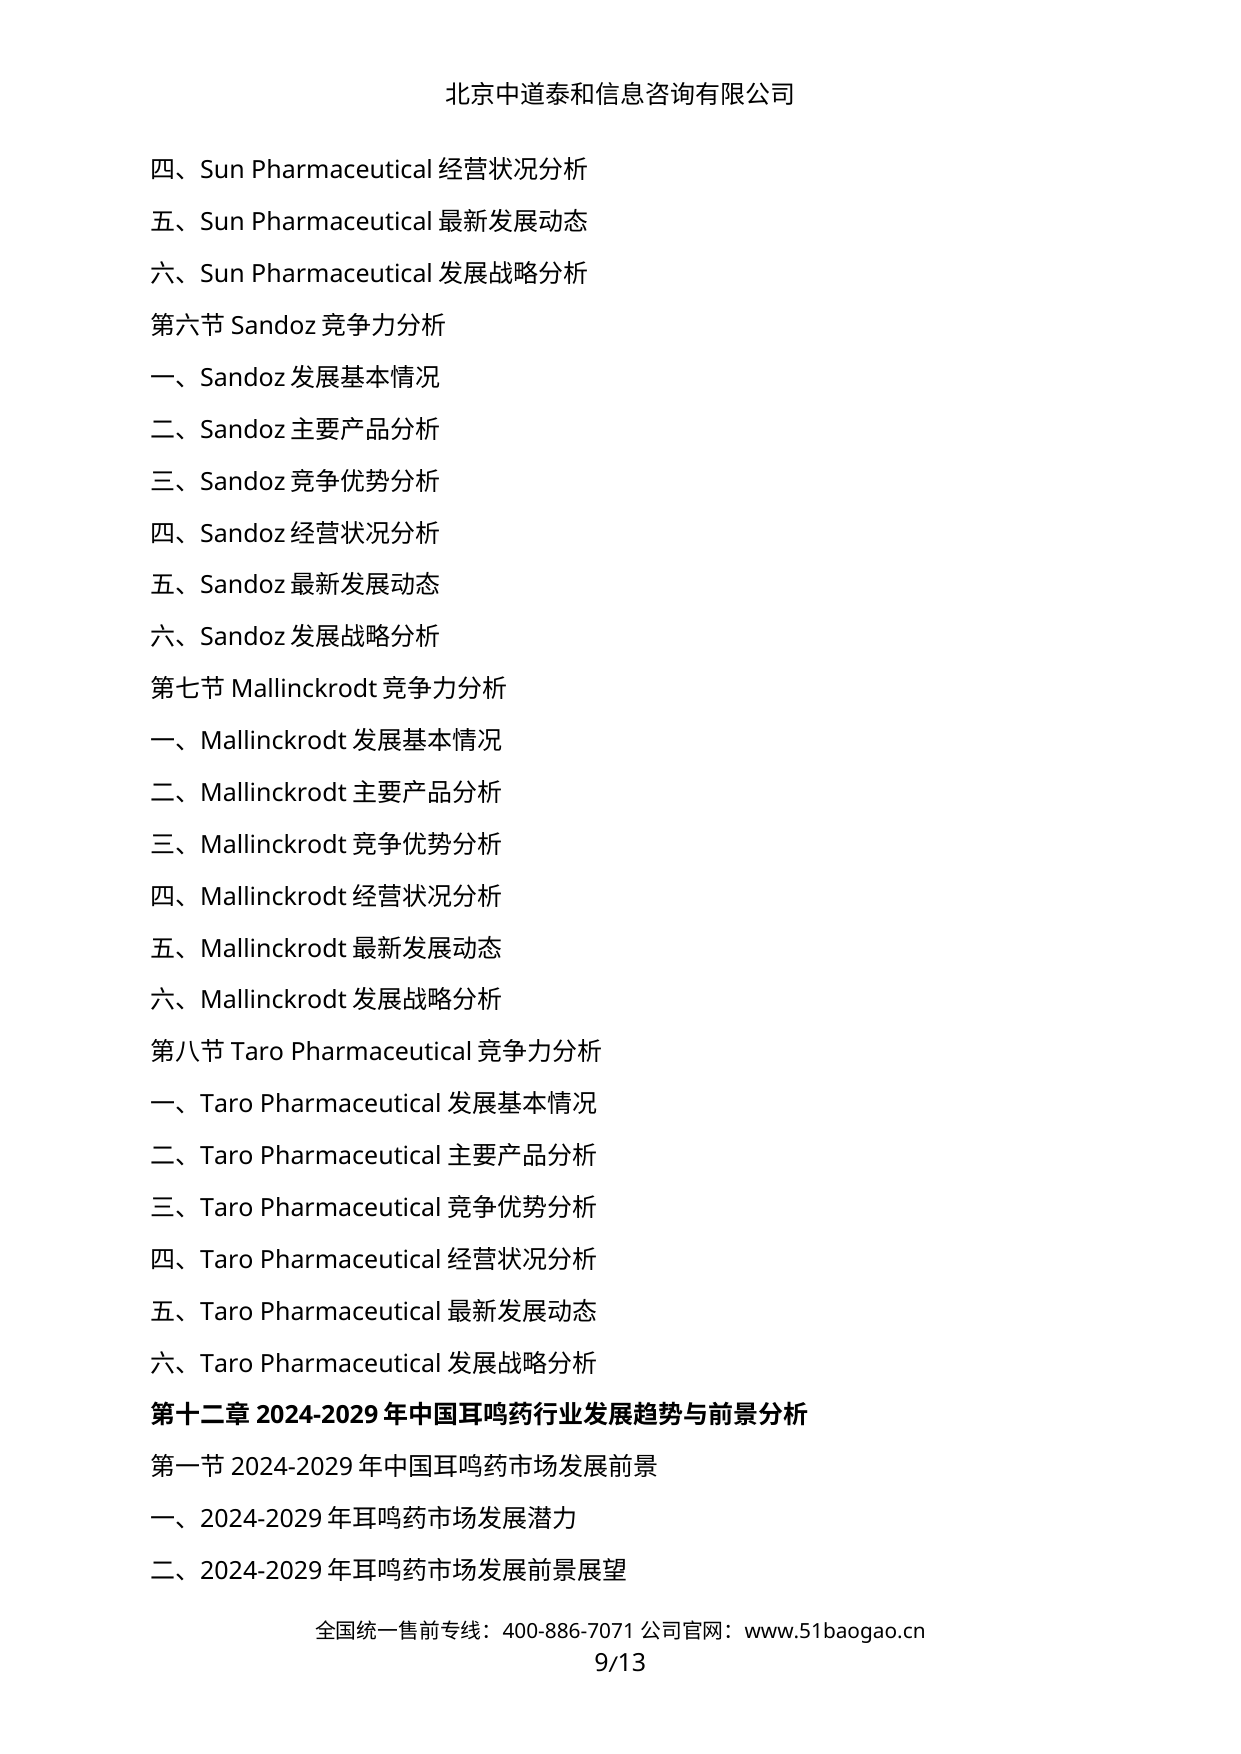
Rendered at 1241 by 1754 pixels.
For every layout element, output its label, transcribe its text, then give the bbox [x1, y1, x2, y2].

text 四、Taro Pharmaceutical经营状况分析 [150, 1239, 1090, 1276]
text 五、Sandoz最新发展动态 [150, 565, 1090, 601]
text 一、2024-2029年耳鸣药市场发展潜力 [150, 1499, 1090, 1535]
text 三、Taro Pharmaceutical竞争优势分析 [150, 1187, 1090, 1224]
text 二、Sandoz主要产品分析 [150, 409, 1090, 446]
text 第八节 Taro Pharmaceutical竞争力分析 [150, 1032, 1090, 1068]
text 二、Taro Pharmaceutical主要产品分析 [150, 1136, 1090, 1172]
text 二、Mallinckrodt主要产品分析 [150, 772, 1090, 809]
text 五、Mallinckrodt最新发展动态 [150, 928, 1090, 964]
text 五、Sun Pharmaceutical最新发展动态 [150, 202, 1090, 238]
text 四、Mallinckrodt经营状况分析 [150, 876, 1090, 912]
text 六、Sun Pharmaceutical发展战略分析 [150, 254, 1090, 290]
text 一、Sandoz发展基本情况 [150, 357, 1090, 394]
text 六、Mallinckrodt发展战略分析 [150, 980, 1090, 1016]
text 一、Mallinckrodt发展基本情况 [150, 721, 1090, 757]
text 五、Taro Pharmaceutical最新发展动态 [150, 1291, 1090, 1327]
text 四、Sandoz经营状况分析 [150, 513, 1090, 549]
text 三、Mallinckrodt竞争优势分析 [150, 824, 1090, 861]
text 六、Taro Pharmaceutical发展战略分析 [150, 1343, 1090, 1379]
text 一、Taro Pharmaceutical发展基本情况 [150, 1084, 1090, 1120]
text 四、Sun Pharmaceutical经营状况分析 [150, 150, 1090, 186]
text 三、Sandoz竞争优势分析 [150, 461, 1090, 497]
text 第七节 Mallinckrodt竞争力分析 [150, 669, 1090, 705]
text 第十二章 2024-2029年中国耳鸣药行业发展趋势与前景分析 [150, 1395, 1090, 1431]
text 第一节 2024-2029年中国耳鸣药市场发展前景 [150, 1447, 1090, 1483]
text 六、Sandoz发展战略分析 [150, 617, 1090, 653]
text 第六节 Sandoz竞争力分析 [150, 306, 1090, 342]
text 二、2024-2029年耳鸣药市场发展前景展望 [150, 1551, 1090, 1587]
